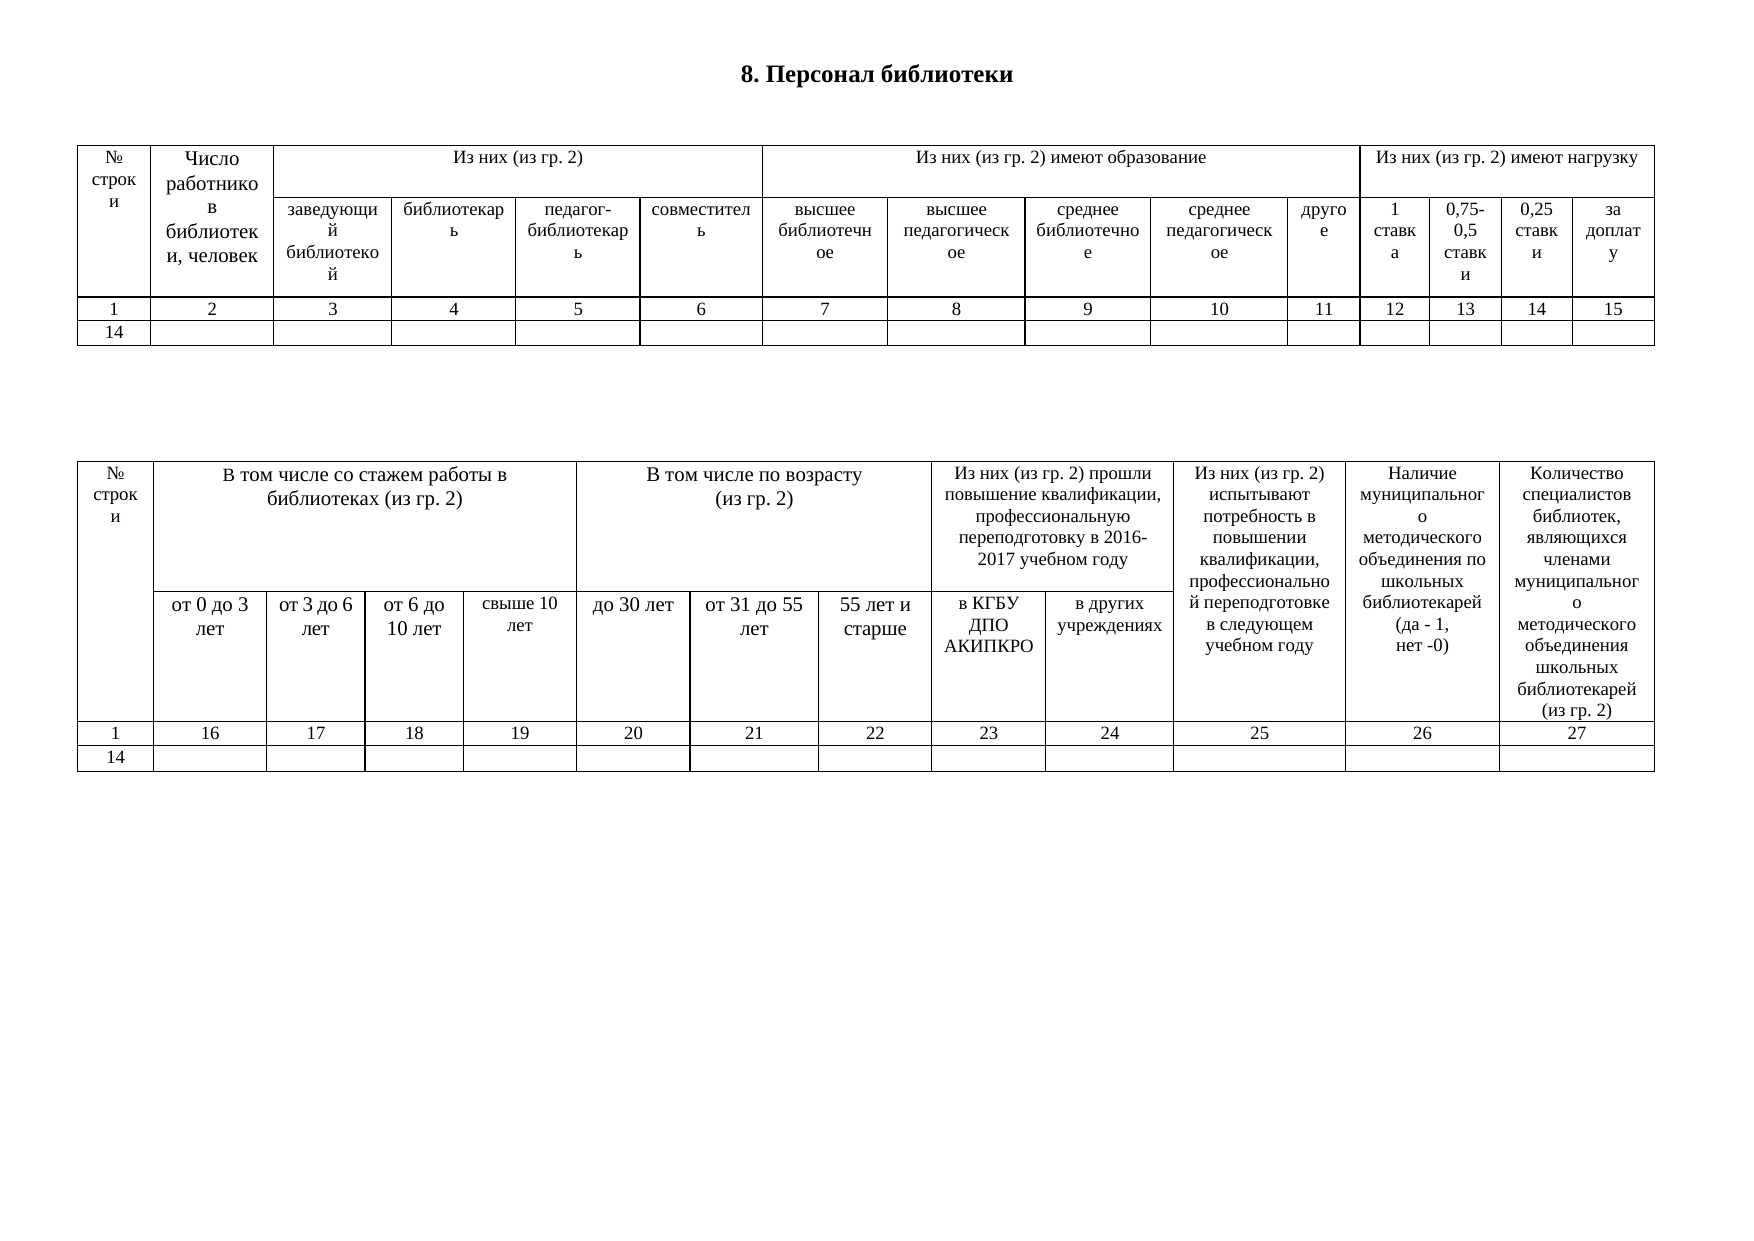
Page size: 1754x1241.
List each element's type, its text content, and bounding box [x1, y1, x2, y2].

table_cell [819, 746, 931, 771]
table_cell [366, 746, 463, 771]
table_header Из них (из гр. 2) имеют нагрузку [1361, 146, 1654, 197]
table_cell высшее педагогическое [888, 198, 1024, 296]
table_cell [1026, 321, 1150, 345]
table_cell 26 [1346, 722, 1499, 745]
table_cell [1151, 321, 1287, 345]
table_cell 5 [516, 298, 639, 320]
table_cell 1 ставка [1361, 198, 1429, 296]
table_cell 8 [888, 298, 1024, 320]
table_cell свыше 10 лет [464, 592, 576, 721]
table_cell 1 [78, 722, 153, 745]
table_header № строки [78, 462, 153, 721]
table_header Из них (из гр. 2) [274, 146, 762, 197]
table_cell 9 [1026, 298, 1150, 320]
table_cell [1288, 321, 1359, 345]
table_cell [1046, 746, 1173, 771]
table_cell среднее библиотечное [1026, 198, 1150, 296]
table_cell 0,75-0,5 ставки [1430, 198, 1501, 296]
table_cell [577, 746, 689, 771]
table_header Из них (из гр. 2) прошли повышение квалификации, профессиональную переподготовку в 2016-2017 учебном году [932, 462, 1173, 591]
table_cell [516, 321, 639, 345]
table_cell высшее библиотечное [763, 198, 887, 296]
table_cell совместитель [641, 198, 762, 296]
table_cell 21 [691, 722, 818, 745]
table_cell педагог-библиотекарь [516, 198, 639, 296]
table_cell заведующий библиотекой [274, 198, 391, 296]
table_cell [154, 746, 266, 771]
table_cell другое [1288, 198, 1359, 296]
table_cell 19 [464, 722, 576, 745]
table_cell [274, 321, 391, 345]
table_cell 25 [1174, 722, 1345, 745]
text 8. Персонал библиотеки [89, 59, 1665, 88]
table_cell [888, 321, 1024, 345]
table_cell 13 [1430, 298, 1501, 320]
table_cell [1500, 746, 1654, 771]
table_cell [1361, 321, 1429, 345]
table_cell [691, 746, 818, 771]
table_cell среднее педагогическое [1151, 198, 1287, 296]
table_cell 6 [641, 298, 762, 320]
table_cell [763, 321, 887, 345]
table_cell 20 [577, 722, 689, 745]
table_cell до 30 лет [577, 592, 689, 721]
table_cell [1174, 746, 1345, 771]
table_cell [1573, 321, 1654, 345]
table_cell 22 [819, 722, 931, 745]
table_cell за доплату [1573, 198, 1654, 296]
table_cell 12 [1361, 298, 1429, 320]
table_header Наличие муниципального методического объединения по школьных библиотекарей (да - 1, нет -0) [1346, 462, 1499, 721]
table_header Из них (из гр. 2) имеют образование [763, 146, 1359, 197]
table_header Количество специалистов библиотек, являющихся членами муниципального методического объединения школьных библиотекарей (из гр. 2) [1500, 462, 1654, 721]
table_cell 11 [1288, 298, 1359, 320]
table_header В том числе со стажем работы в библиотеках (из гр. 2) [154, 462, 576, 591]
table_cell от 6 до 10 лет [366, 592, 463, 721]
table_cell [267, 746, 364, 771]
table_cell 24 [1046, 722, 1173, 745]
table_header В том числе по возрасту (из гр. 2) [577, 462, 931, 591]
table_cell 2 [151, 298, 273, 320]
table_cell [932, 746, 1045, 771]
table_cell 27 [1500, 722, 1654, 745]
table_cell [1430, 321, 1501, 345]
table_cell 14 [78, 321, 150, 345]
table_cell 1 [78, 298, 150, 320]
table_cell от 31 до 55 лет [691, 592, 818, 721]
table_cell 7 [763, 298, 887, 320]
table_cell 18 [366, 722, 463, 745]
table_cell [641, 321, 762, 345]
table_cell [1502, 321, 1572, 345]
table_cell 10 [1151, 298, 1287, 320]
table_cell 14 [1502, 298, 1572, 320]
table_cell библиотекарь [392, 198, 515, 296]
table_cell 55 лет и старше [819, 592, 931, 721]
table_cell 17 [267, 722, 364, 745]
table_cell в КГБУ ДПО АКИПКРО [932, 592, 1045, 721]
table_cell 16 [154, 722, 266, 745]
table_cell 0,25 ставки [1502, 198, 1572, 296]
table_cell [1346, 746, 1499, 771]
table_cell [151, 321, 273, 345]
table_cell от 3 до 6 лет [267, 592, 364, 721]
table_header Число работников библиотеки, человек [151, 146, 273, 296]
table_cell 3 [274, 298, 391, 320]
table_cell [464, 746, 576, 771]
table_header Из них (из гр. 2) испытывают потребность в повышении квалификации, профессиональной переподготовке в следующем учебном году [1174, 462, 1345, 721]
table_cell 14 [78, 746, 153, 771]
table_header № строки [78, 146, 150, 296]
table_cell от 0 до 3 лет [154, 592, 266, 721]
table_cell [392, 321, 515, 345]
table_cell в других учреждениях [1046, 592, 1173, 721]
table_cell 4 [392, 298, 515, 320]
table_cell 15 [1573, 298, 1654, 320]
table_cell 23 [932, 722, 1045, 745]
